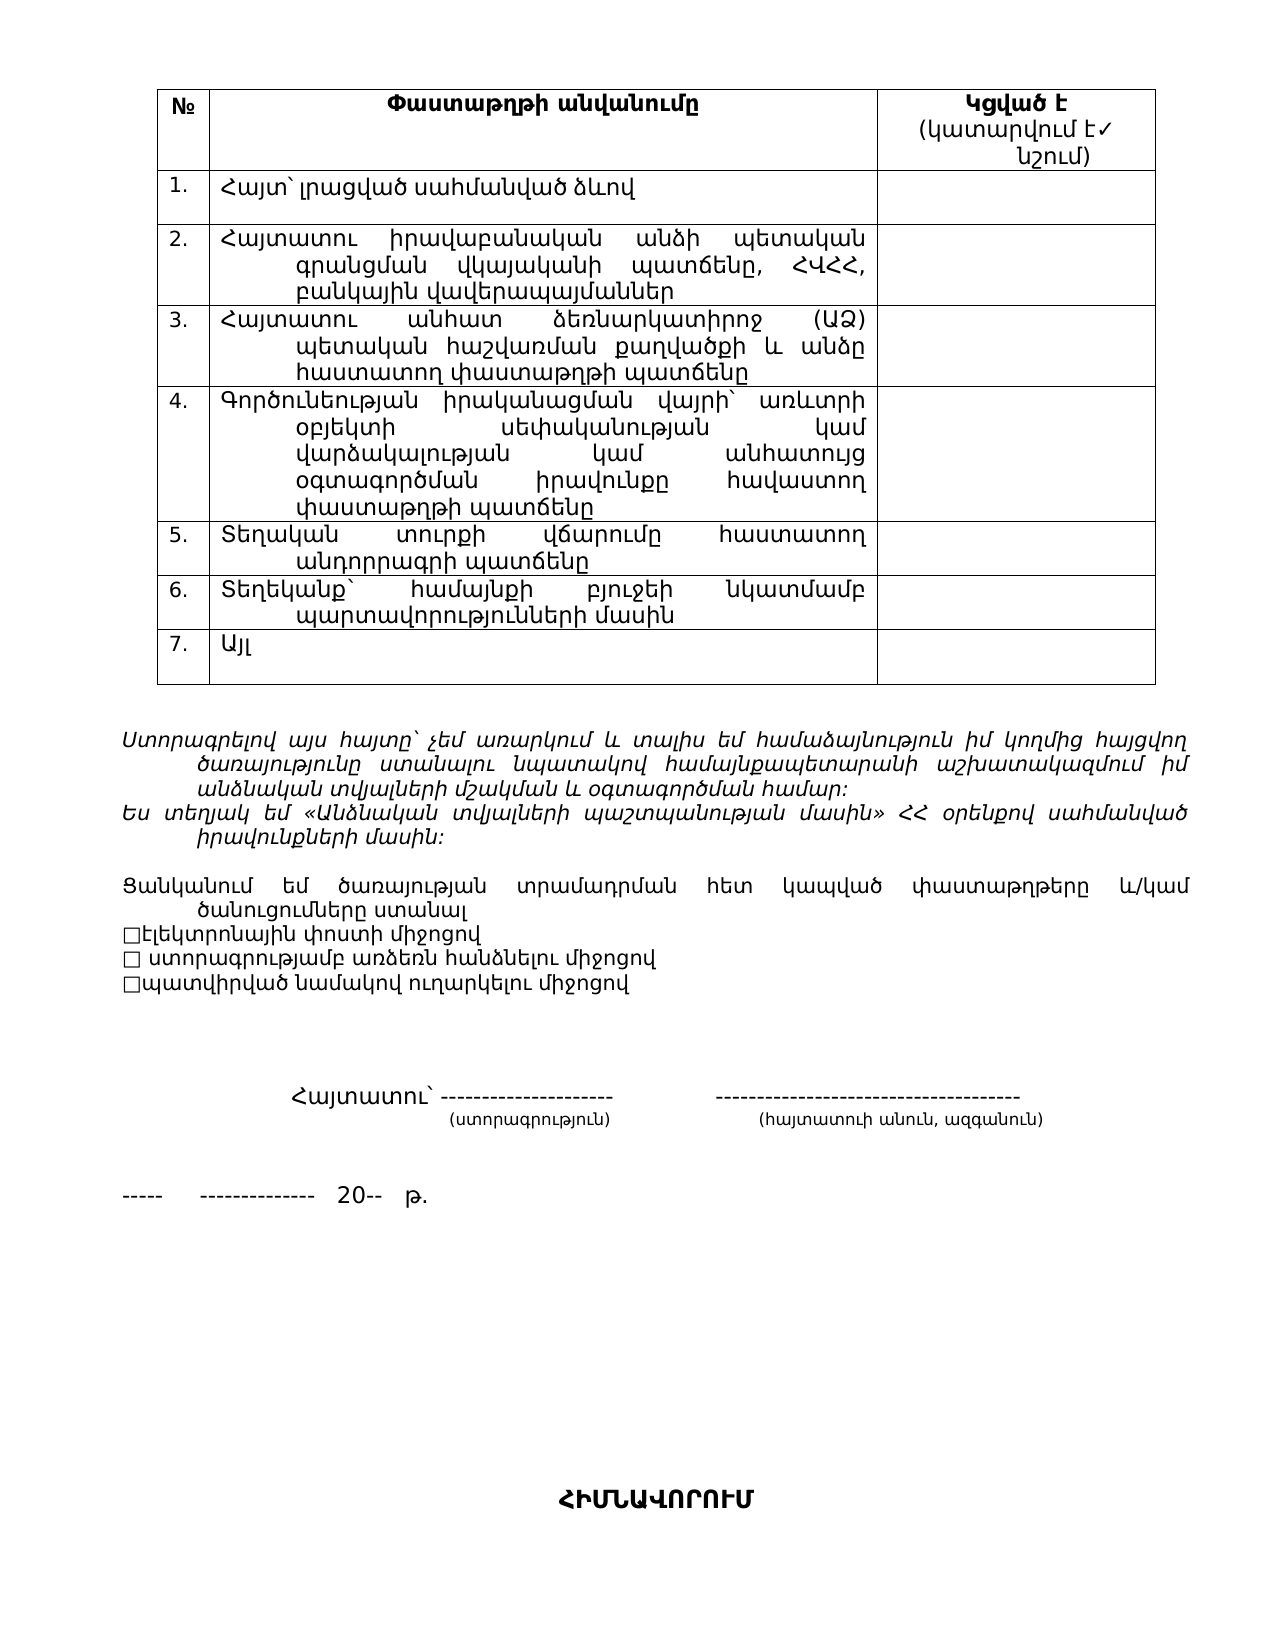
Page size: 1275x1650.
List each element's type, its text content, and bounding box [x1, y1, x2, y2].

table_cell [158, 522, 209, 575]
table_cell Տեղական տուրքի վճարումը հաստատող անդորրագրի պատճենը [210, 522, 877, 575]
table_cell [878, 630, 1155, 684]
table_cell [878, 171, 1155, 224]
text □պատվիրված նամակով ուղարկելու միջոցով [122, 971, 1191, 995]
table_cell Տեղեկանք` համայնքի բյուջեի նկատմամբ պարտավորությունների մասին [210, 576, 877, 629]
text Ստորագրելով այս հայտը՝ չեմ առարկում և տալիս եմ համաձայնություն իմ կողմից հայցվող ծառայությունը ստանալու նպատակով համայնքապետարանի աշխատակազմում իմ անձնական տվյալների մշակման և օգտագործման համար: [122, 728, 1191, 801]
table_cell [158, 630, 209, 684]
table_cell [878, 306, 1155, 386]
text □ ստորագրությամբ առձեռն հանձնելու միջոցով [122, 946, 1191, 971]
table_cell [878, 522, 1155, 575]
text Ես տեղյակ եմ «Անձնական տվյալների պաշտպանության մասին» ՀՀ օրենքով սահմանված իրավունքների մասին: [122, 801, 1191, 849]
text Ցանկանում եմ ծառայության տրամադրման հետ կապված փաստաթղթերը և/կամ ծանուցումները ստանալ [122, 874, 1191, 922]
table_cell [878, 576, 1155, 629]
table_header Կցված է (կատարվում է✓ նշում) [878, 90, 1155, 170]
text ----- -------------- 20-- թ. [122, 1182, 1191, 1208]
table_cell [158, 171, 209, 224]
table_cell Հայտ՝ լրացված սահմանված ձևով [210, 171, 877, 224]
text Հայտատու՝ --------------------- ------------------------------------- (ստորագրություն) (հայտատուի անուն, ազգանուն) [122, 1083, 1191, 1129]
table_cell [878, 387, 1155, 521]
table_cell Հայտատու անհատ ձեռնարկատիրոջ (ԱՁ) պետական հաշվառման քաղվածքի և անձը հաստատող փաստաթղթի պատճենը [210, 306, 877, 386]
text □էլեկտրոնային փոստի միջոցով [122, 922, 1191, 946]
table_cell Այլ [210, 630, 877, 684]
table_cell Գործունեության իրականացման վայրի՝ առևտրի օբյեկտի սեփականության կամ վարձակալության կամ անհատույց օգտագործման իրավունքը հավաստող փաստաթղթի պատճենը [210, 387, 877, 521]
table_header Փաստաթղթի անվանումը [210, 90, 877, 170]
table_cell Հայտատու իրավաբանական անձի պետական գրանցման վկայականի պատճենը, ՀՎՀՀ, բանկային վավերապայմաններ [210, 225, 877, 305]
table_cell [878, 225, 1155, 305]
text ՀԻՄՆԱՎՈՐՈՒՄ [122, 1485, 1191, 1514]
table_header № [158, 90, 209, 170]
table_cell [158, 225, 209, 305]
table_cell [158, 576, 209, 629]
table_cell [158, 387, 209, 521]
table_cell [158, 306, 209, 386]
